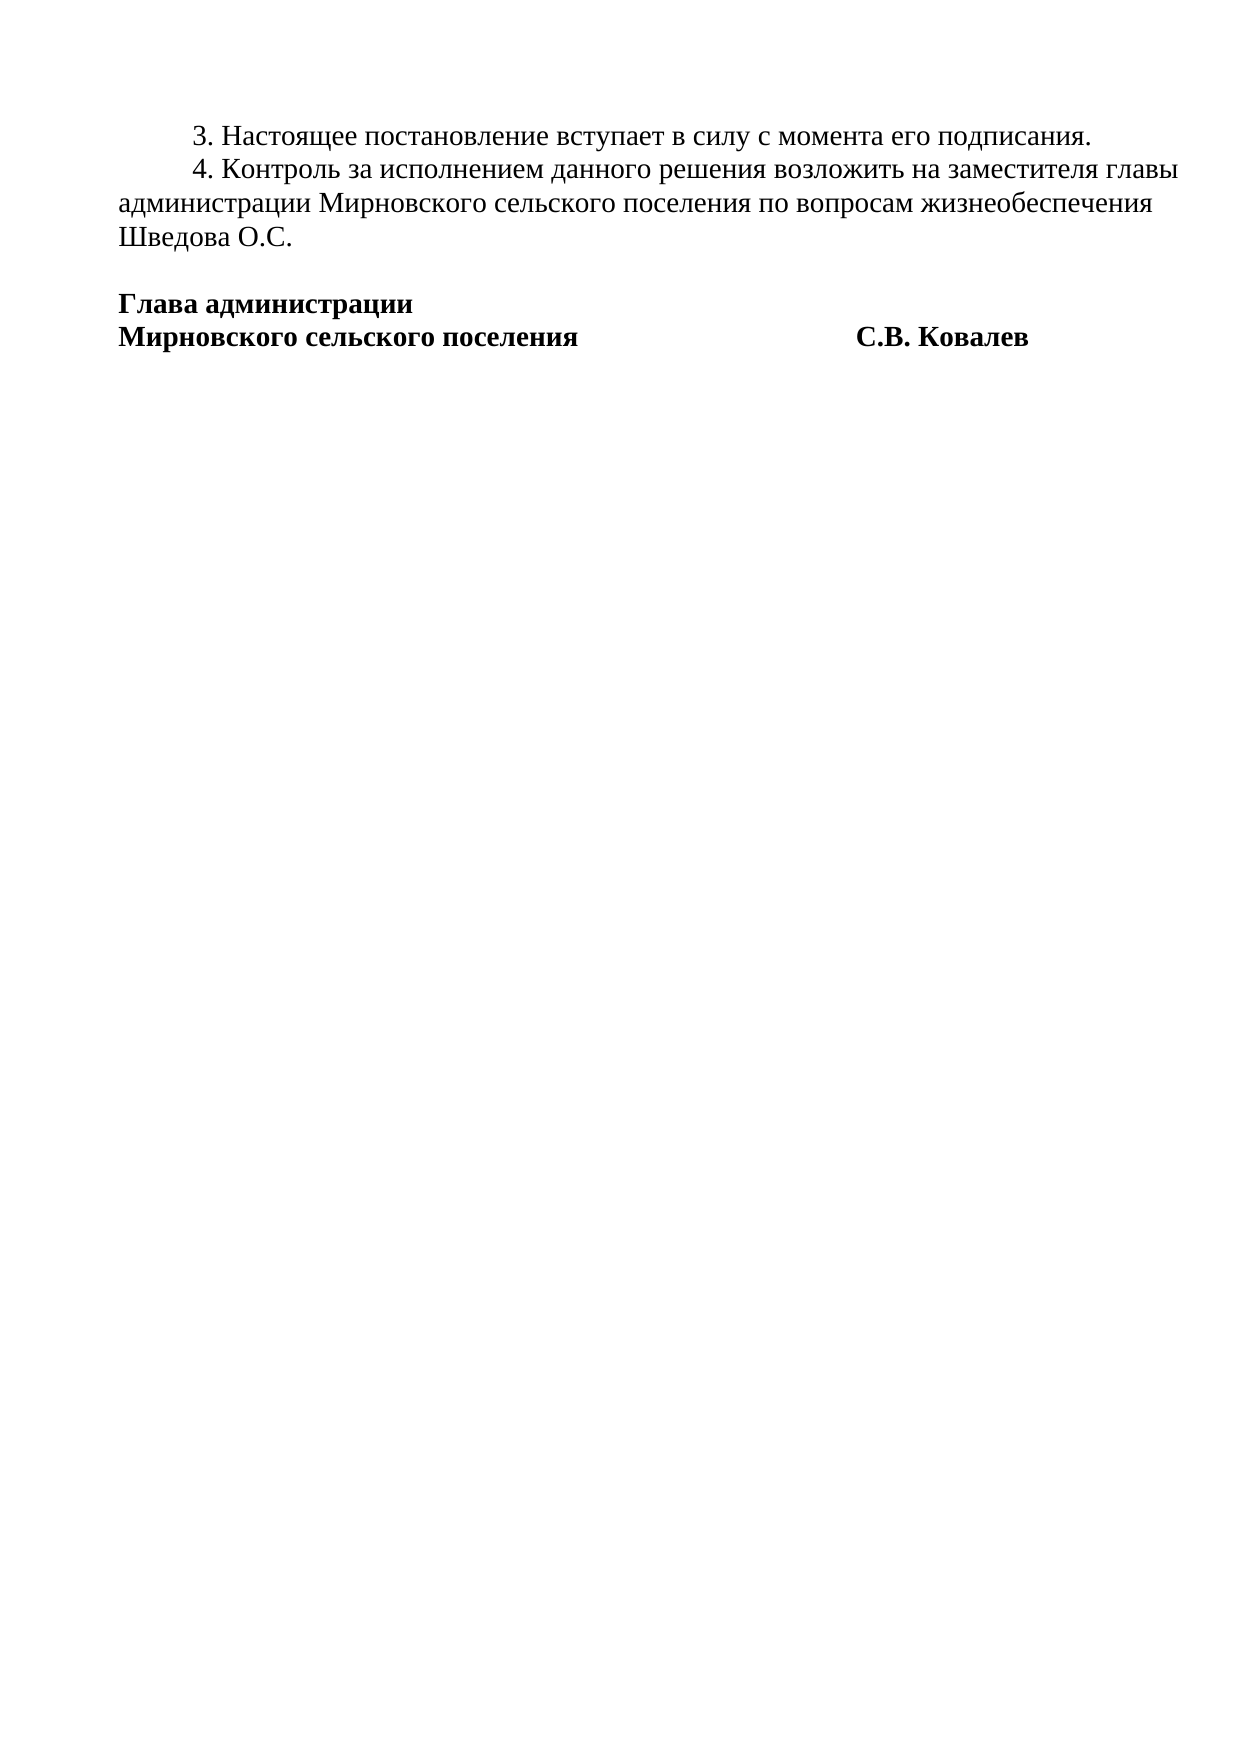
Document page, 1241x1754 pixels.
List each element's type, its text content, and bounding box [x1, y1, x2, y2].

text 3. Настоящее постановление вступает в силу с момента его подписания. [118, 118, 1181, 152]
text Мирновского сельского поселения С.В. Ковалев [118, 319, 1181, 353]
text 4. Контроль за исполнением данного решения возложить на заместителя главы администрации Мирновского сельского поселения по вопросам жизнеобеспечения Шведова О.С. [118, 152, 1181, 252]
text Глава администрации [118, 286, 1181, 319]
